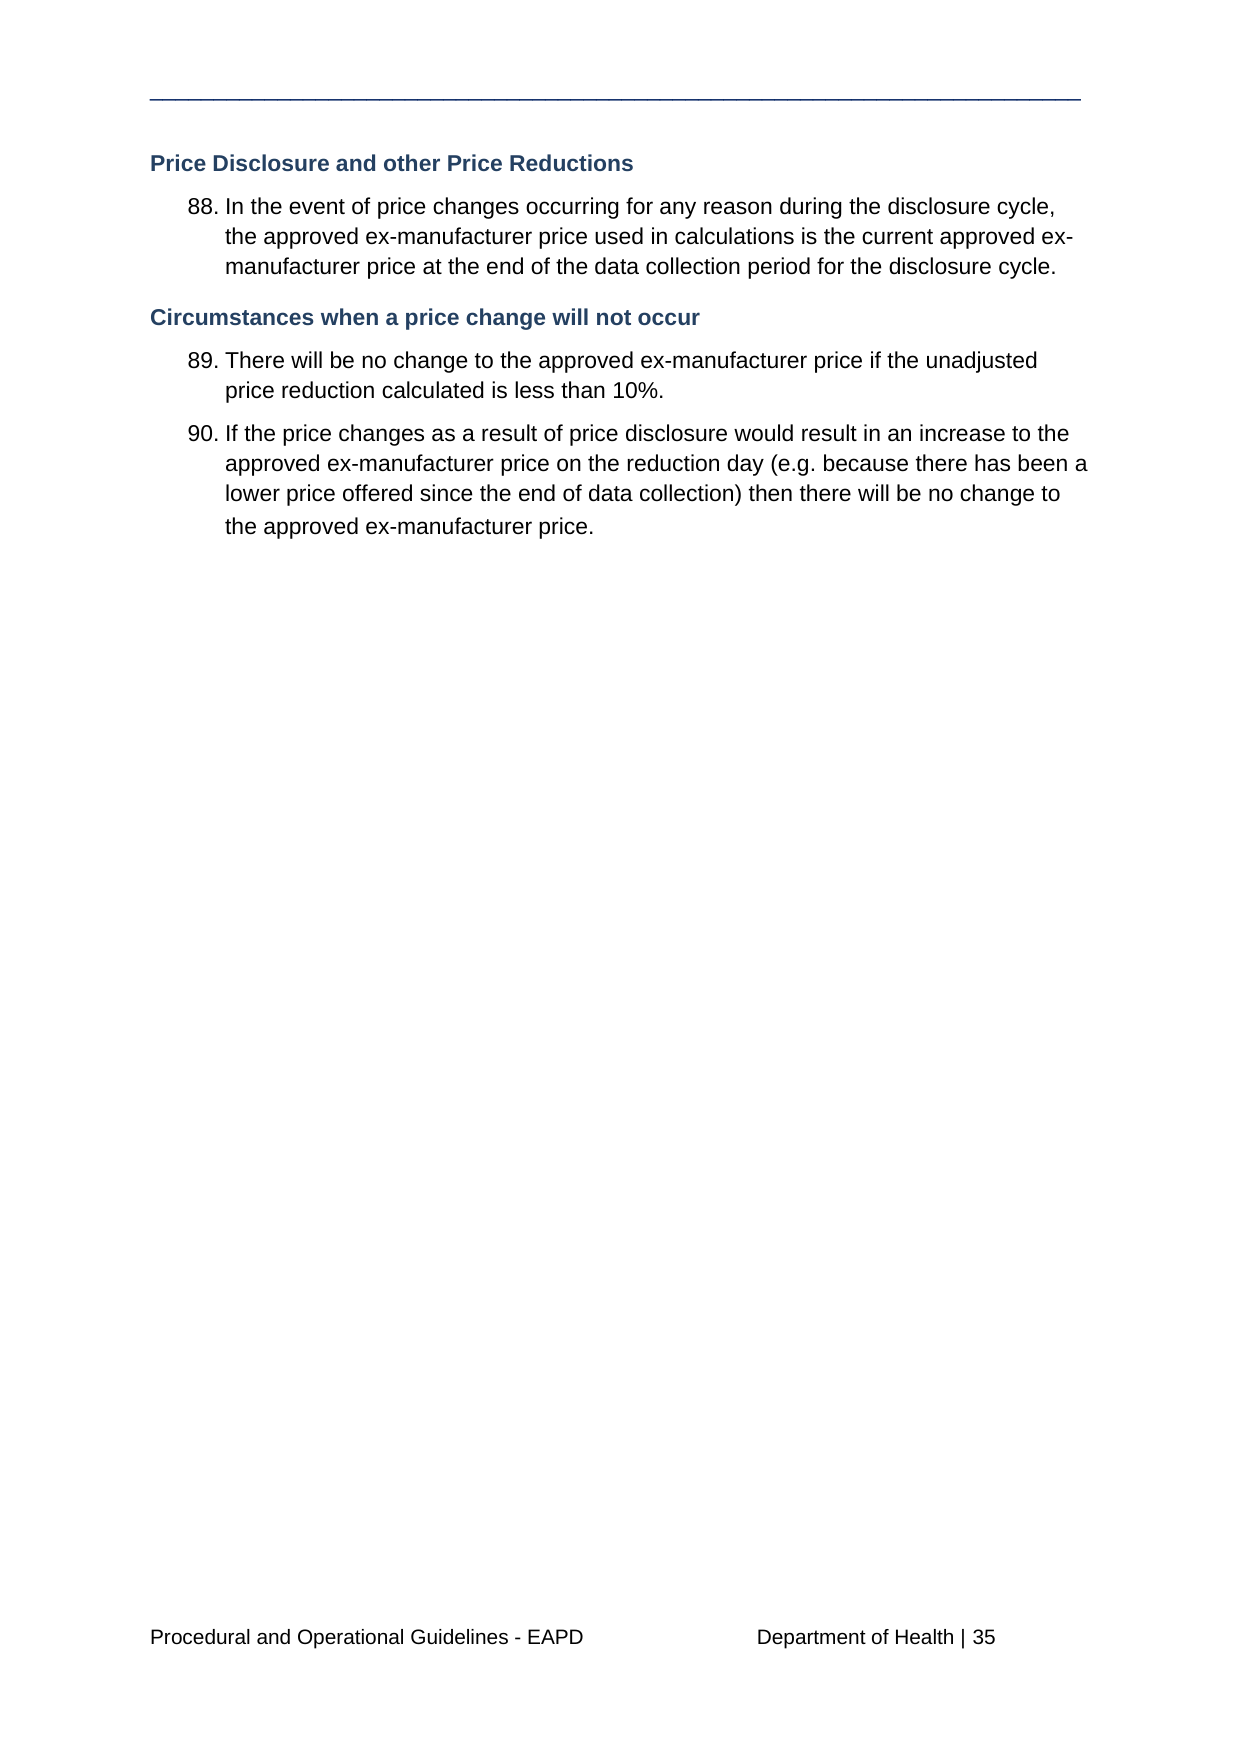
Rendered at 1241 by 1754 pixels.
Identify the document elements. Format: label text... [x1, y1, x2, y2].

subtitle Price Disclosure and other Price Reductions [150, 150, 1090, 176]
list There will be no change to the approved ex-manufacturer price if the unadjusted price reduction calculated is less than 10%. [187, 347, 1090, 403]
list If the price changes as a result of price disclosure would result in an increase to the approved ex-manufacturer price on the reduction day (e.g. because there has been a lower price offered since the end of data collection) then there will be no change to the approved ex-manufacturer price. [187, 420, 1090, 539]
subtitle Circumstances when a price change will not occur [150, 304, 1090, 331]
list In the event of price changes occurring for any reason during the disclosure cycle, the approved ex-manufacturer price used in calculations is the current approved ex-manufacturer price at the end of the data collection period for the disclosure cycle. [187, 193, 1090, 279]
